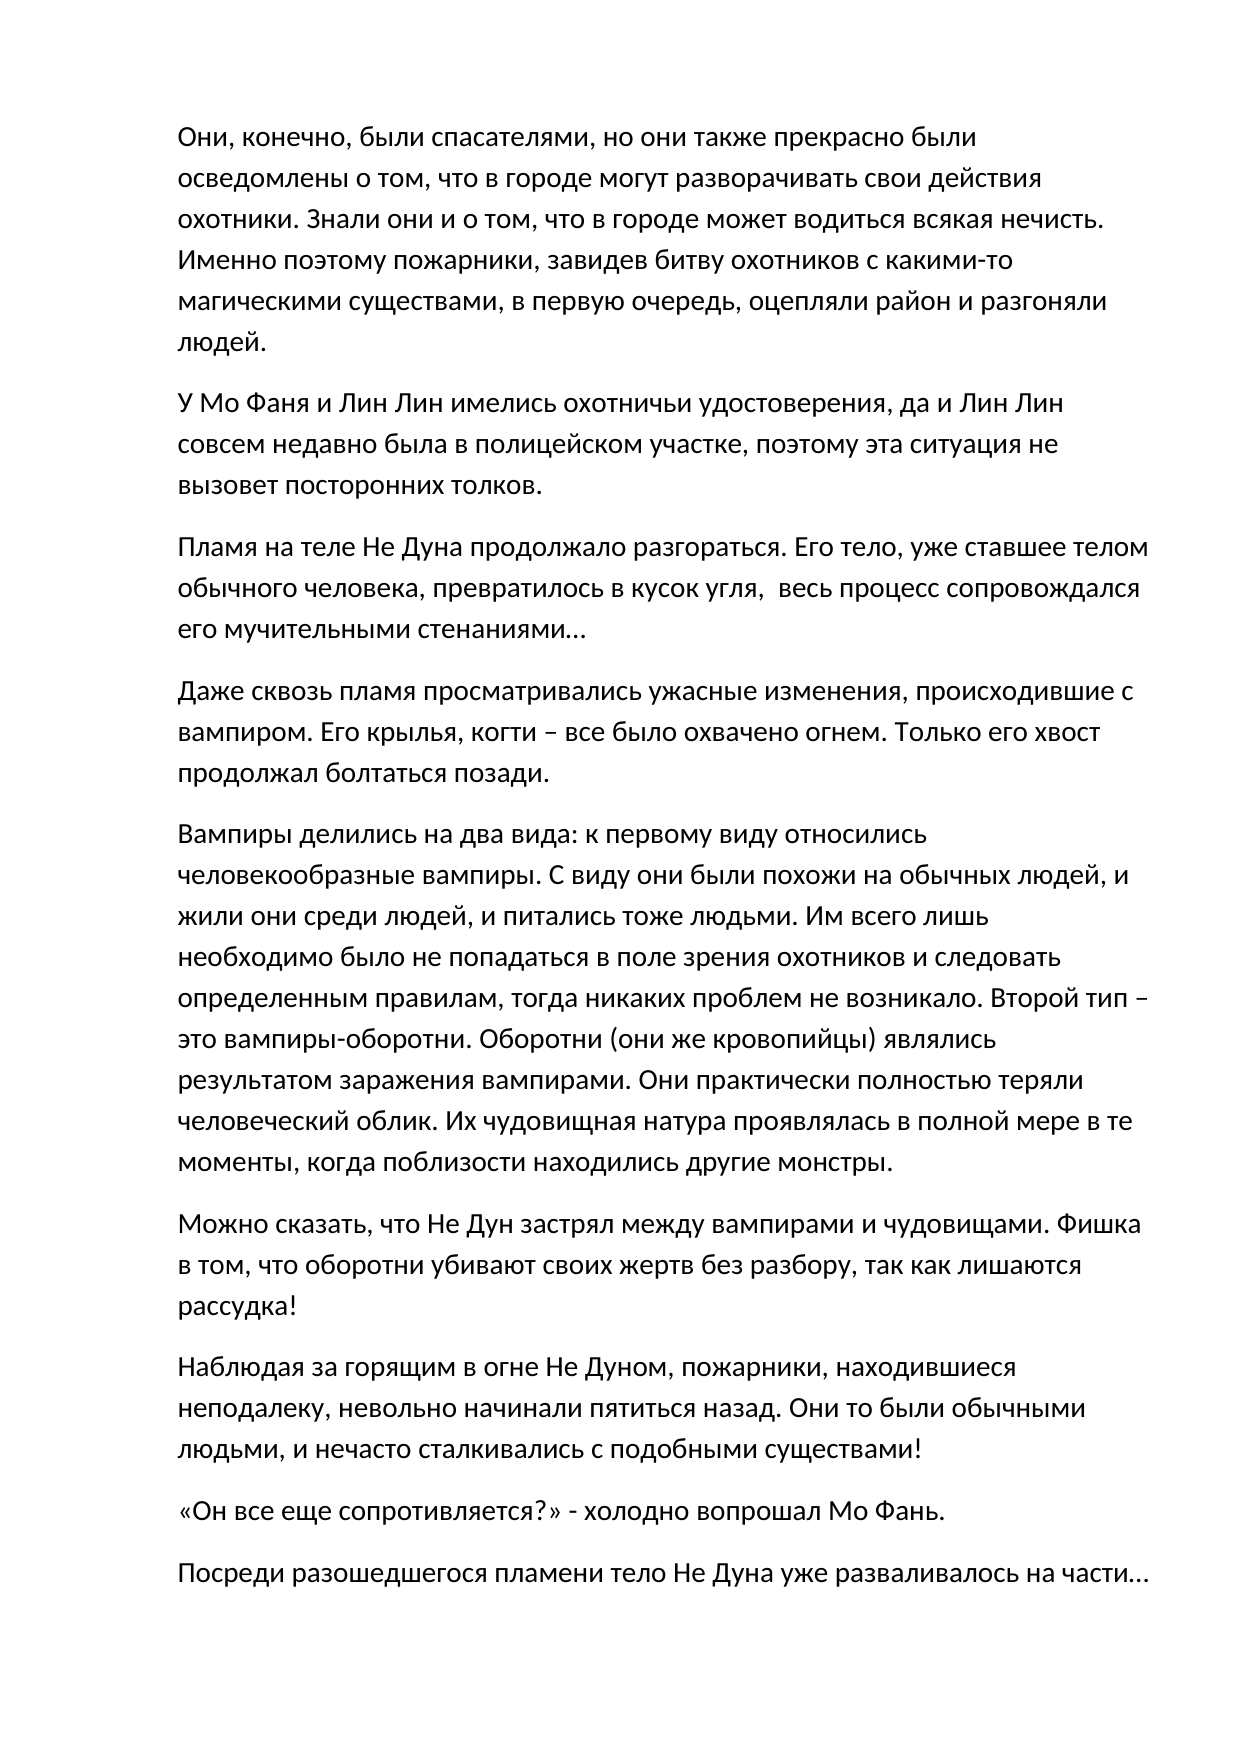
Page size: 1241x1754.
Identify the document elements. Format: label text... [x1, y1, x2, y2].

text «Он все еще сопротивляется?» - холодно вопрошал Мо Фань. [177, 1492, 1152, 1528]
text Вампиры делились на два вида: к первому виду относились человекообразные вампиры. С виду они были похожи на обычных людей, и жили они среди людей, и питались тоже людьми. Им всего лишь необходимо было не попадаться в поле зрения охотников и следовать определенным правилам, тогда никаких проблем не возникало. Второй тип – это вампиры-оборотни. Оборотни (они же кровопийцы) являлись результатом заражения вампирами. Они практически полностью теряли человеческий облик. Их чудовищная натура проявлялась в полной мере в те моменты, когда поблизости находились другие монстры. [177, 816, 1152, 1179]
text Даже сквозь пламя просматривались ужасные изменения, происходившие с вампиром. Его крылья, когти – все было охвачено огнем. Только его хвост продолжал болтаться позади. [177, 672, 1152, 789]
text Наблюдая за горящим в огне Не Дуном, пожарники, находившиеся неподалеку, невольно начинали пятиться назад. Они то были обычными людьми, и нечасто сталкивались с подобными существами! [177, 1348, 1152, 1466]
text Посреди разошедшегося пламени тело Не Дуна уже разваливалось на части… [177, 1554, 1152, 1589]
text Можно сказать, что Не Дун застрял между вампирами и чудовищами. Фишка в том, что оборотни убивают своих жертв без разбору, так как лишаются рассудка! [177, 1205, 1152, 1322]
text Пламя на теле Не Дуна продолжало разгораться. Его тело, уже ставшее телом обычного человека, превратилось в кусок угля, весь процесс сопровождался его мучительными стенаниями… [177, 528, 1152, 646]
text У Мо Фаня и Лин Лин имелись охотничьи удостоверения, да и Лин Лин совсем недавно была в полицейском участке, поэтому эта ситуация не вызовет посторонних толков. [177, 384, 1152, 502]
text Они, конечно, были спасателями, но они также прекрасно были осведомлены о том, что в городе могут разворачивать свои действия охотники. Знали они и о том, что в городе может водиться всякая нечисть. Именно поэтому пожарники, завидев битву охотников с какими-то магическими существами, в первую очередь, оцепляли район и разгоняли людей. [177, 118, 1152, 358]
